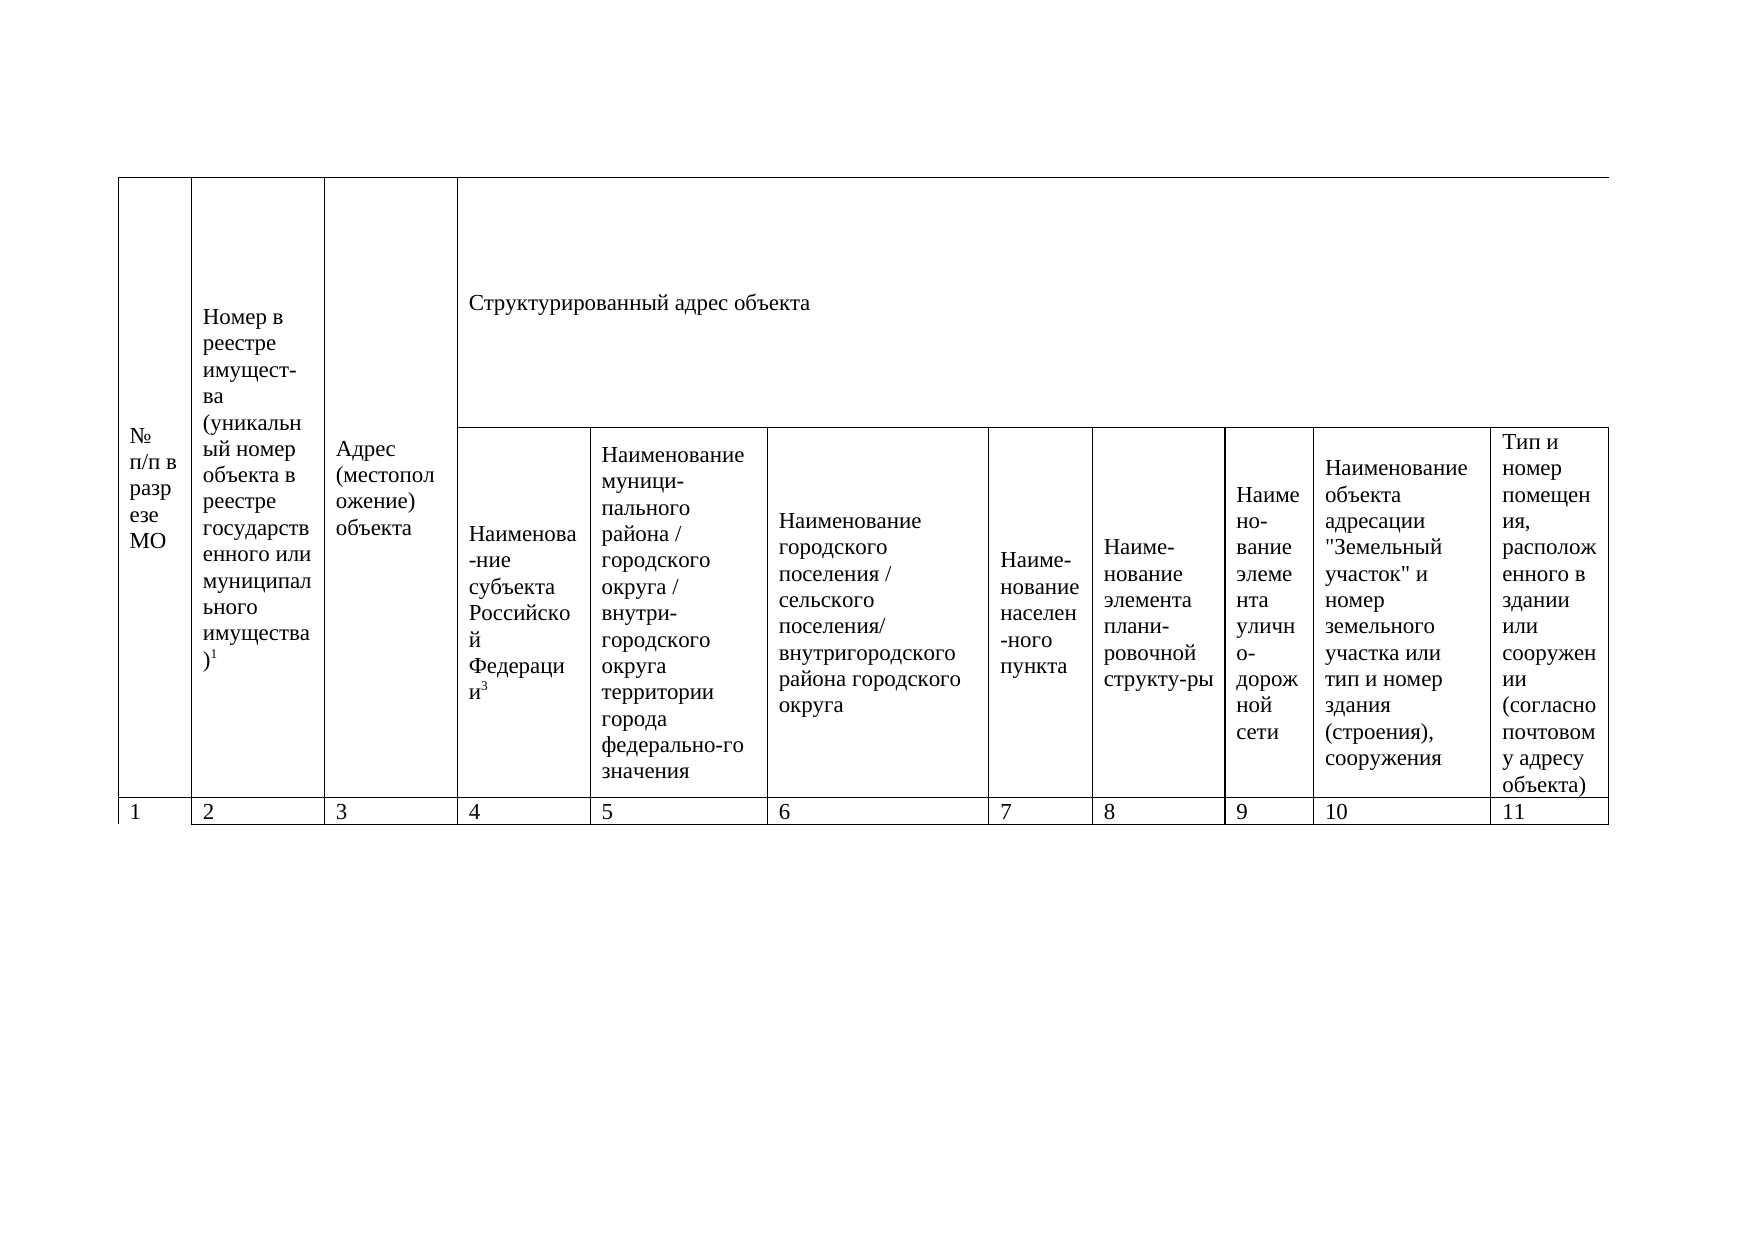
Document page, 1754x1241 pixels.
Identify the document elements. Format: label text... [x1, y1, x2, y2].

table_cell 6 [768, 798, 988, 824]
table_header Структурированный адрес объекта [458, 178, 1609, 427]
table_cell Наимено-вание элемента улично-дорожной сети [1226, 428, 1313, 797]
table_cell Тип и номер помещения, расположенного в здании или сооружении (согласно почтовому адресу объекта) [1491, 428, 1608, 797]
table_cell 5 [591, 798, 767, 824]
table_cell Наиме-нование населен-ного пункта [989, 428, 1092, 797]
table_cell 3 [325, 798, 457, 824]
table_cell 7 [989, 798, 1092, 824]
table_cell 8 [1093, 798, 1224, 824]
table_header № п/п в разрезе МО [119, 178, 191, 797]
table_cell 9 [1226, 798, 1313, 824]
table_cell Наименова-ние субъекта Российской Федерации3 [458, 428, 590, 797]
table_cell 2 [192, 798, 324, 824]
table_cell 11 [1491, 798, 1608, 824]
table_cell 4 [458, 798, 590, 824]
table_header Номер в реестре имущест-ва (уникальный номер объекта в реестре государственного или муниципального имущества)1 [192, 178, 324, 797]
table_cell 10 [1314, 798, 1490, 824]
table_cell Наименование городского поселения / сельского поселения/ внутригородского района городского округа [768, 428, 988, 797]
table_cell Наименование объекта адресации "Земельный участок" и номер земельного участка или тип и номер здания (строения), сооружения [1314, 428, 1490, 797]
table_cell Наиме-нование элемента плани-ровочной структу-ры [1093, 428, 1224, 797]
table_header Адрес (местоположение) объекта [325, 178, 457, 797]
table_cell 1 [119, 798, 191, 824]
table_cell Наименование муници- пального района / городского округа / внутри-городского округа территории города федерально-го значения [591, 428, 767, 797]
